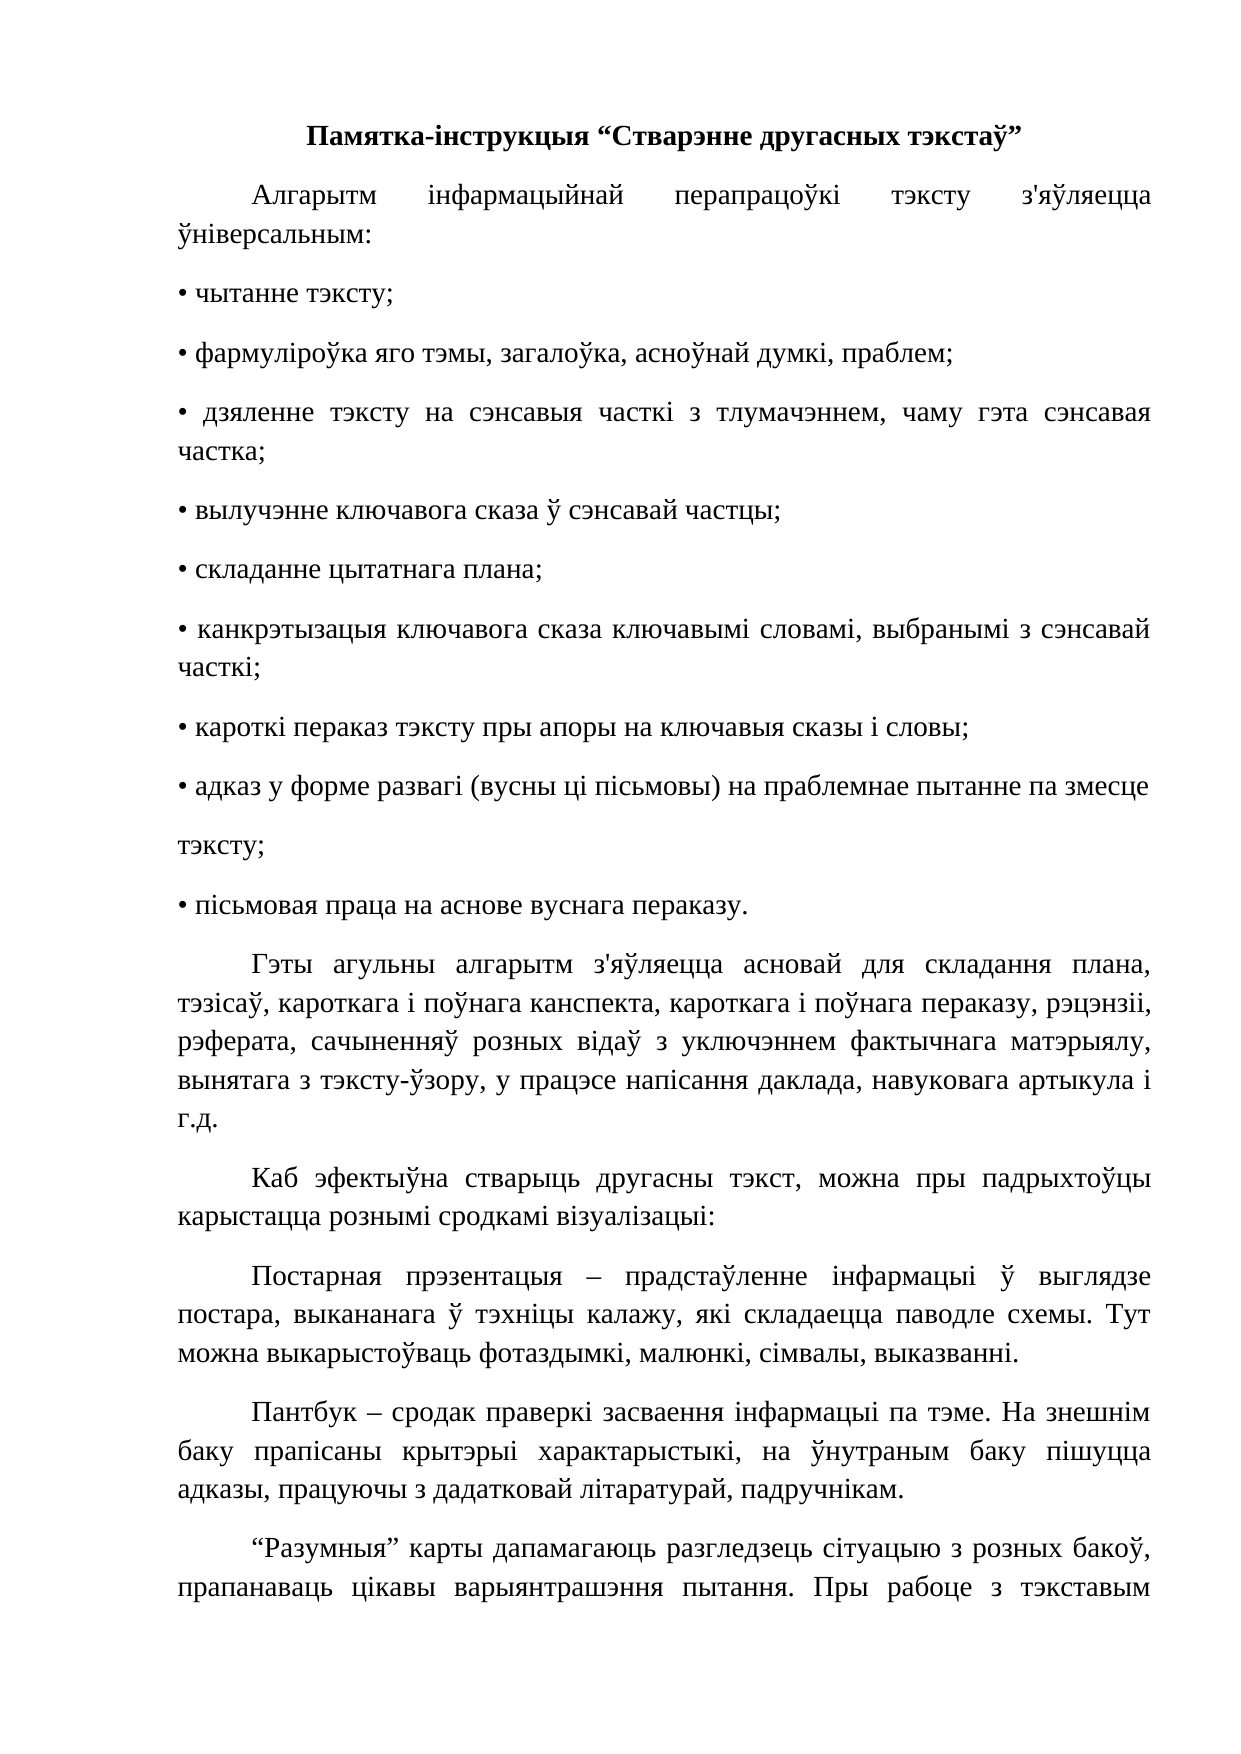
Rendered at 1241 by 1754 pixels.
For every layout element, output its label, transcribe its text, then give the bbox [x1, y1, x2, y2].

text • кароткі пераказ тэксту пры апоры на ключавыя сказы і словы; [177, 709, 1152, 742]
text Каб эфектыўна стварыць другасны тэкст, можна пры падрыхтоўцы карыстацца рознымі сродкамі візуалізацыі: [177, 1160, 1152, 1232]
text • фармуліроўка яго тэмы, загалоўка, асноўнай думкі, праблем; [177, 335, 1152, 368]
text • канкрэтызацыя ключавога сказа ключавымі словамі, выбранымі з сэнсавай часткі; [177, 611, 1152, 683]
text Гэты агульны алгарытм з'яўляецца асновай для складання плана, тэзісаў, кароткага і поўнага канспекта, кароткага і поўнага пераказу, рэцэнзіі, рэферата, сачыненняў розных відаў з уключэннем фактычнага матэрыялу, вынятага з тэксту-ўзору, у працэсе напісання даклада, навуковага артыкула і г.д. [177, 946, 1152, 1134]
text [177, 1531, 1152, 1603]
text тэксту; [177, 827, 1152, 861]
text Алгарытм інфармацыйнай перапрацоўкі тэксту з'яўляецца ўніверсальным: [177, 177, 1152, 249]
text • складанне цытатнага плана; [177, 551, 1152, 585]
text • дзяленне тэксту на сэнсавыя часткі з тлумачэннем, чаму гэта сэнсавая частка; [177, 394, 1152, 466]
text • пісьмовая праца на аснове вуснага пераказу. [177, 887, 1152, 920]
text Постарная прэзентацыя – прадстаўленне інфармацыі ў выглядзе постара, выкананага ў тэхніцы калажу, які складаецца паводле схемы. Тут можна выкарыстоўваць фотаздымкі, малюнкі, сімвалы, выказванні. [177, 1258, 1152, 1368]
text • вылучэнне ключавога сказа ў сэнсавай частцы; [177, 492, 1152, 526]
text Памятка-інструкцыя “Стварэнне другасных тэкстаў” [177, 118, 1152, 152]
text • адказ у форме развагі (вусны ці пісьмовы) на праблемнае пытанне па змесце [177, 768, 1152, 802]
text • чытанне тэксту; [177, 275, 1152, 309]
text Пантбук – сродак праверкі засваення інфармацыі па тэме. На знешнім баку прапісаны крытэрыі характарыстыкі, на ўнутраным баку пішуцца адказы, працуючы з дадатковай літаратурай, падручнікам. [177, 1394, 1152, 1505]
